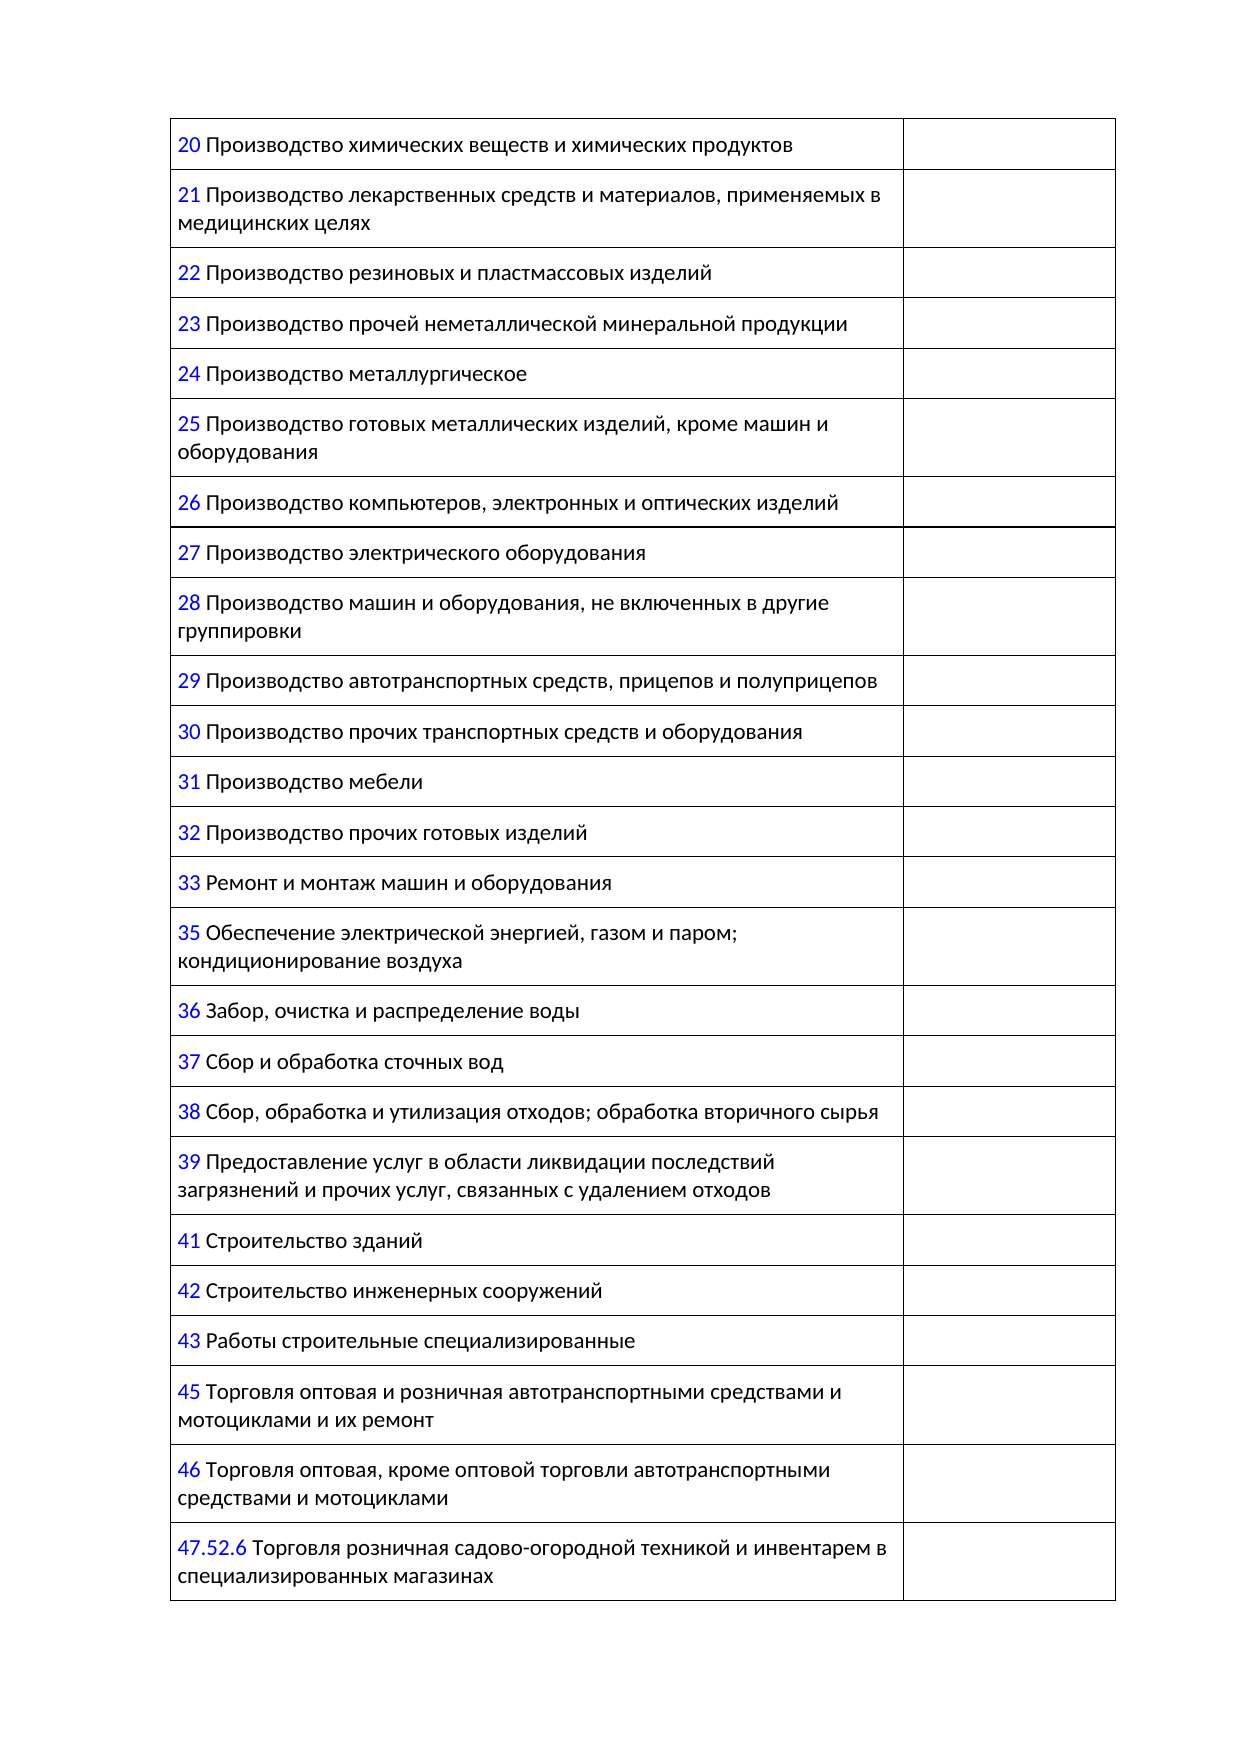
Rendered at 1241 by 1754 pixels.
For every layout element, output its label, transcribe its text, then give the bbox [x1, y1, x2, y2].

table_cell [904, 857, 1115, 907]
table_cell 23 Производство прочей неметаллической минеральной продукции [171, 298, 903, 347]
table_cell 26 Производство компьютеров, электронных и оптических изделий [171, 477, 903, 526]
table_cell [904, 1445, 1115, 1522]
table_cell 24 Производство металлургическое [171, 349, 903, 398]
table_cell 45 Торговля оптовая и розничная автотранспортными средствами и мотоциклами и их ремонт [171, 1366, 903, 1443]
table_cell 30 Производство прочих транспортных средств и оборудования [171, 706, 903, 756]
table_cell [904, 477, 1115, 526]
table_cell [904, 170, 1115, 247]
table_cell [904, 1215, 1115, 1264]
table_cell 42 Строительство инженерных сооружений [171, 1266, 903, 1315]
table_cell 22 Производство резиновых и пластмассовых изделий [171, 248, 903, 297]
table_cell [904, 1523, 1115, 1600]
table_cell [904, 578, 1115, 655]
table_cell [904, 706, 1115, 756]
table_cell 31 Производство мебели [171, 757, 903, 806]
table_cell 39 Предоставление услуг в области ликвидации последствий загрязнений и прочих услуг, связанных с удалением отходов [171, 1137, 903, 1214]
table_cell [904, 1316, 1115, 1365]
table_cell 46 Торговля оптовая, кроме оптовой торговли автотранспортными средствами и мотоциклами [171, 1445, 903, 1522]
table_cell 38 Сбор, обработка и утилизация отходов; обработка вторичного сырья [171, 1087, 903, 1136]
table_cell [904, 119, 1115, 168]
table_cell [904, 1036, 1115, 1086]
table_cell 32 Производство прочих готовых изделий [171, 807, 903, 856]
table_cell 33 Ремонт и монтаж машин и оборудования [171, 857, 903, 907]
table_cell 41 Строительство зданий [171, 1215, 903, 1264]
table_cell [904, 1137, 1115, 1214]
table_cell 21 Производство лекарственных средств и материалов, применяемых в медицинских целях [171, 170, 903, 247]
table_cell [904, 528, 1115, 577]
table_cell [904, 986, 1115, 1035]
table_cell [904, 1087, 1115, 1136]
table_cell [904, 248, 1115, 297]
table_cell 25 Производство готовых металлических изделий, кроме машин и оборудования [171, 399, 903, 476]
table_cell [904, 807, 1115, 856]
table_cell [904, 298, 1115, 347]
table_cell 37 Сбор и обработка сточных вод [171, 1036, 903, 1086]
table_cell 47.52.6 Торговля розничная садово-огородной техникой и инвентарем в специализированных магазинах [171, 1523, 903, 1600]
table_cell [904, 349, 1115, 398]
table_cell 43 Работы строительные специализированные [171, 1316, 903, 1365]
table_cell 28 Производство машин и оборудования, не включенных в другие группировки [171, 578, 903, 655]
table_cell [904, 1266, 1115, 1315]
table_cell 27 Производство электрического оборудования [171, 528, 903, 577]
table_cell 36 Забор, очистка и распределение воды [171, 986, 903, 1035]
table_cell [904, 399, 1115, 476]
table_cell [904, 1366, 1115, 1443]
table_cell 29 Производство автотранспортных средств, прицепов и полуприцепов [171, 656, 903, 705]
table_cell 35 Обеспечение электрической энергией, газом и паром; кондиционирование воздуха [171, 908, 903, 985]
table_cell 20 Производство химических веществ и химических продуктов [171, 119, 903, 168]
table_cell [904, 757, 1115, 806]
table_cell [904, 656, 1115, 705]
table_cell [904, 908, 1115, 985]
